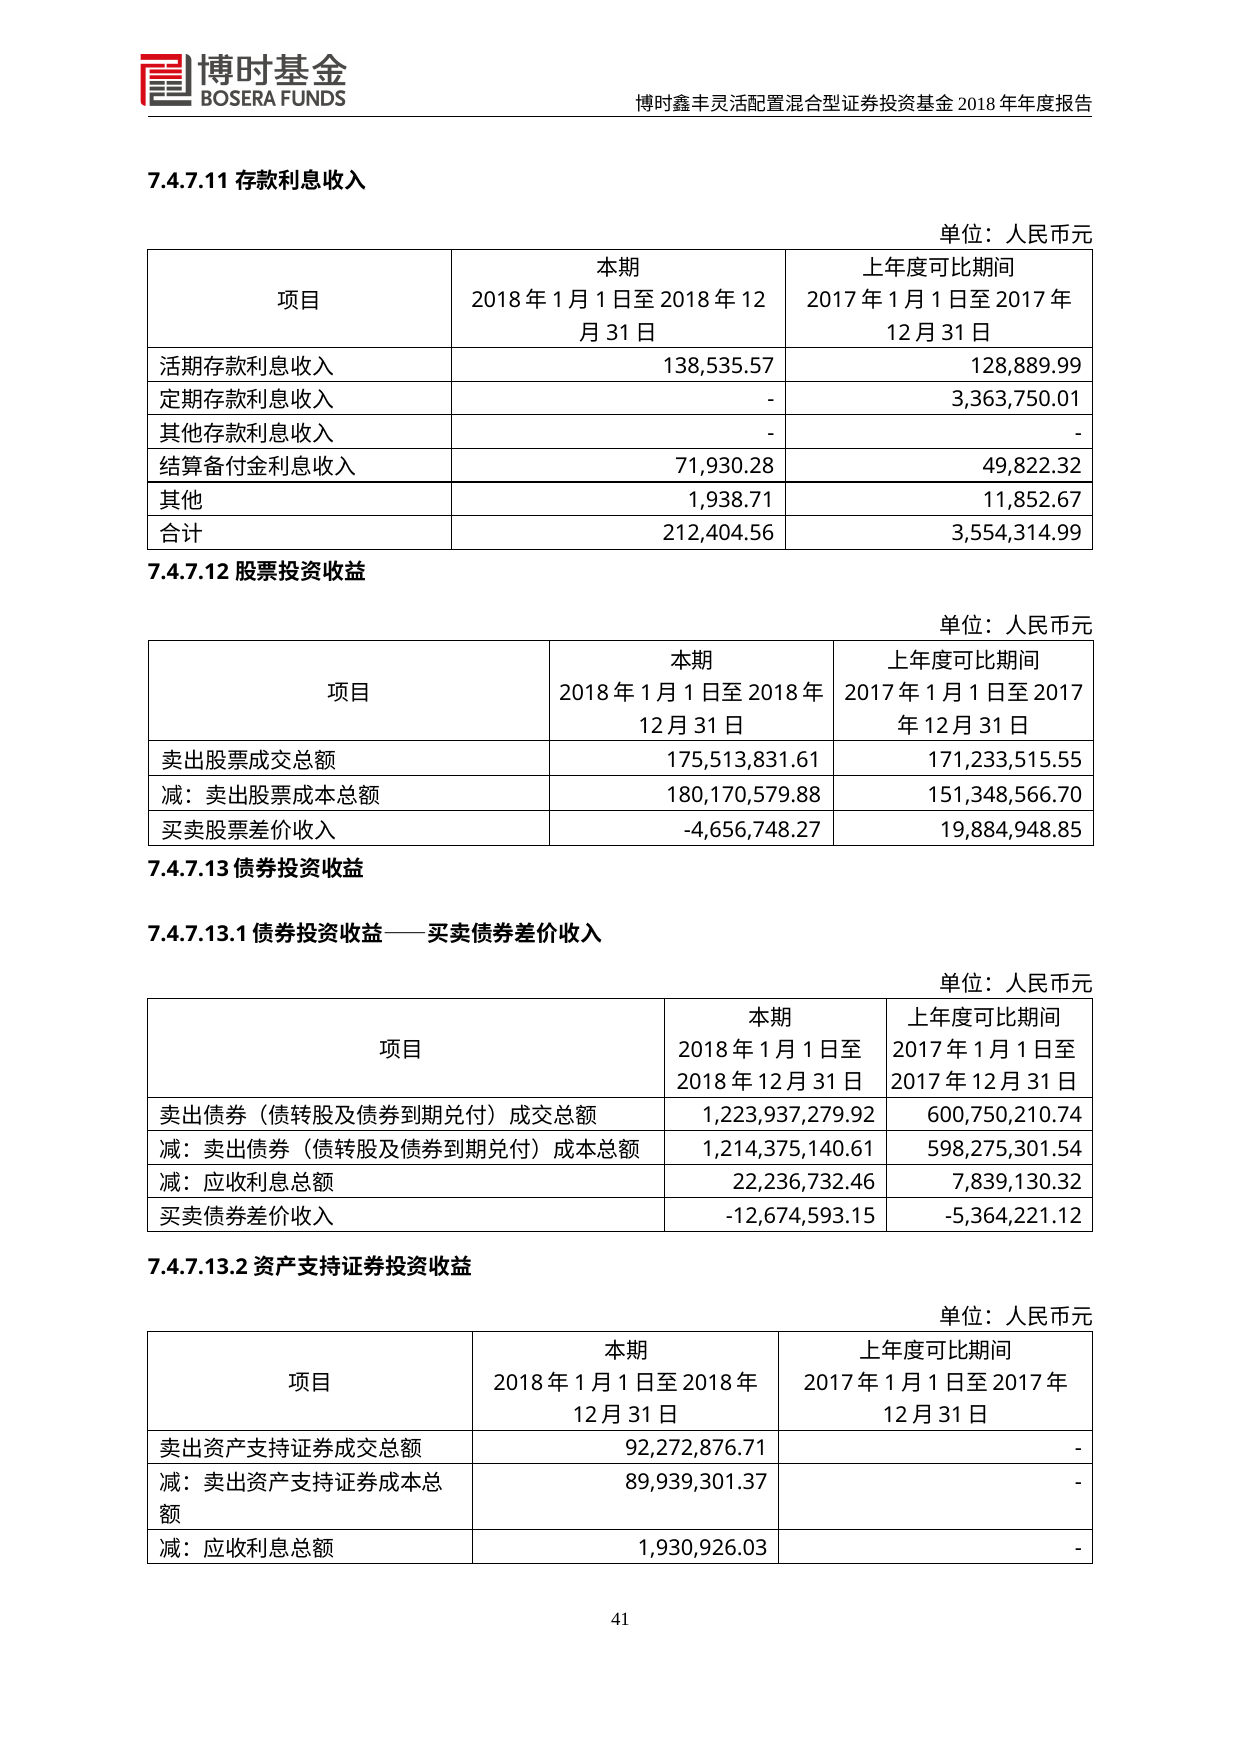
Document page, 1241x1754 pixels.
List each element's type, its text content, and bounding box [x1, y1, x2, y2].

table_cell 171,233,515.55 [834, 741, 1093, 775]
table_cell 92,272,876.71 [473, 1431, 778, 1463]
table_header 上年度可比期间 2017年1月1日至2017年12月31日 [834, 641, 1093, 740]
table_cell - [786, 415, 1092, 448]
table_cell 减：应收利息总额 [148, 1165, 664, 1197]
table_header 项目 [148, 999, 664, 1097]
table_cell 175,513,831.61 [550, 741, 833, 775]
table_cell - [452, 415, 785, 448]
table_cell 138,535.57 [452, 348, 785, 381]
table_cell 1,223,937,279.92 [665, 1098, 886, 1130]
table_cell 212,404.56 [452, 516, 785, 548]
table_header 项目 [148, 1332, 472, 1430]
table_cell - [779, 1431, 1092, 1463]
table_cell - [779, 1464, 1092, 1529]
table_cell 其他 [148, 483, 451, 515]
table_cell - [779, 1530, 1092, 1563]
table_cell 减：卖出资产支持证券成本总额 [148, 1464, 472, 1529]
table_cell -12,674,593.15 [665, 1198, 886, 1231]
table_cell 定期存款利息收入 [148, 382, 451, 414]
table_header 上年度可比期间 2017年1月1日至2017年12月31日 [786, 250, 1092, 347]
table_cell -5,364,221.12 [887, 1198, 1092, 1231]
table_cell 合计 [148, 516, 451, 548]
table_cell 其他存款利息收入 [148, 415, 451, 448]
table_header 本期 2018年1月1日至2018年12月31日 [550, 641, 833, 740]
table_cell 1,214,375,140.61 [665, 1131, 886, 1164]
text 7.4.7.13.2 资产支持证券投资收益 [148, 1248, 1092, 1281]
text 7.4.7.13债券投资收益 [148, 850, 1092, 883]
table_cell 买卖股票差价收入 [149, 811, 549, 845]
table_cell 减：卖出股票成本总额 [149, 776, 549, 810]
table_cell 180,170,579.88 [550, 776, 833, 810]
text 单位：人民币元 [148, 607, 1092, 640]
text 单位：人民币元 [148, 966, 1092, 998]
table_cell 3,554,314.99 [786, 516, 1092, 548]
table_cell 19,884,948.85 [834, 811, 1093, 845]
table_header 本期 2018年1月1日至2018年12月31日 [665, 999, 886, 1097]
table_cell 600,750,210.74 [887, 1098, 1092, 1130]
table_header 上年度可比期间 2017年1月1日至2017年12月31日 [887, 999, 1092, 1097]
table_cell 买卖债券差价收入 [148, 1198, 664, 1231]
table_header 本期 2018年1月1日至2018年12月31日 [452, 250, 785, 347]
text 7.4.7.11 存款利息收入 [148, 163, 1092, 195]
text 单位：人民币元 [148, 1299, 1092, 1331]
table_cell - [452, 382, 785, 414]
table_cell 49,822.32 [786, 449, 1092, 481]
table_header 本期 2018年1月1日至2018年12月31日 [473, 1332, 778, 1430]
table_cell 1,938.71 [452, 483, 785, 515]
table_cell 128,889.99 [786, 348, 1092, 381]
table_cell 598,275,301.54 [887, 1131, 1092, 1164]
table_cell 减：应收利息总额 [148, 1530, 472, 1563]
table_header 项目 [149, 641, 549, 740]
text 7.4.7.13.1债券投资收益——买卖债券差价收入 [148, 915, 1092, 948]
table_cell -4,656,748.27 [550, 811, 833, 845]
table_cell 结算备付金利息收入 [148, 449, 451, 481]
picture [140, 54, 347, 106]
table_cell 1,930,926.03 [473, 1530, 778, 1563]
table_header 项目 [148, 250, 451, 347]
table_cell 151,348,566.70 [834, 776, 1093, 810]
text 单位：人民币元 [148, 216, 1092, 249]
table_cell 卖出资产支持证券成交总额 [148, 1431, 472, 1463]
table_cell 活期存款利息收入 [148, 348, 451, 381]
table_cell 71,930.28 [452, 449, 785, 481]
text 7.4.7.12 股票投资收益 [148, 554, 1092, 586]
table_cell 22,236,732.46 [665, 1165, 886, 1197]
table_cell 卖出债券（债转股及债券到期兑付）成交总额 [148, 1098, 664, 1130]
table_cell 减：卖出债券（债转股及债券到期兑付）成本总额 [148, 1131, 664, 1164]
table_cell 3,363,750.01 [786, 382, 1092, 414]
table_header 上年度可比期间 2017年1月1日至2017年12月31日 [779, 1332, 1092, 1430]
table_cell 卖出股票成交总额 [149, 741, 549, 775]
table_cell 89,939,301.37 [473, 1464, 778, 1529]
table_cell 7,839,130.32 [887, 1165, 1092, 1197]
table_cell 11,852.67 [786, 483, 1092, 515]
